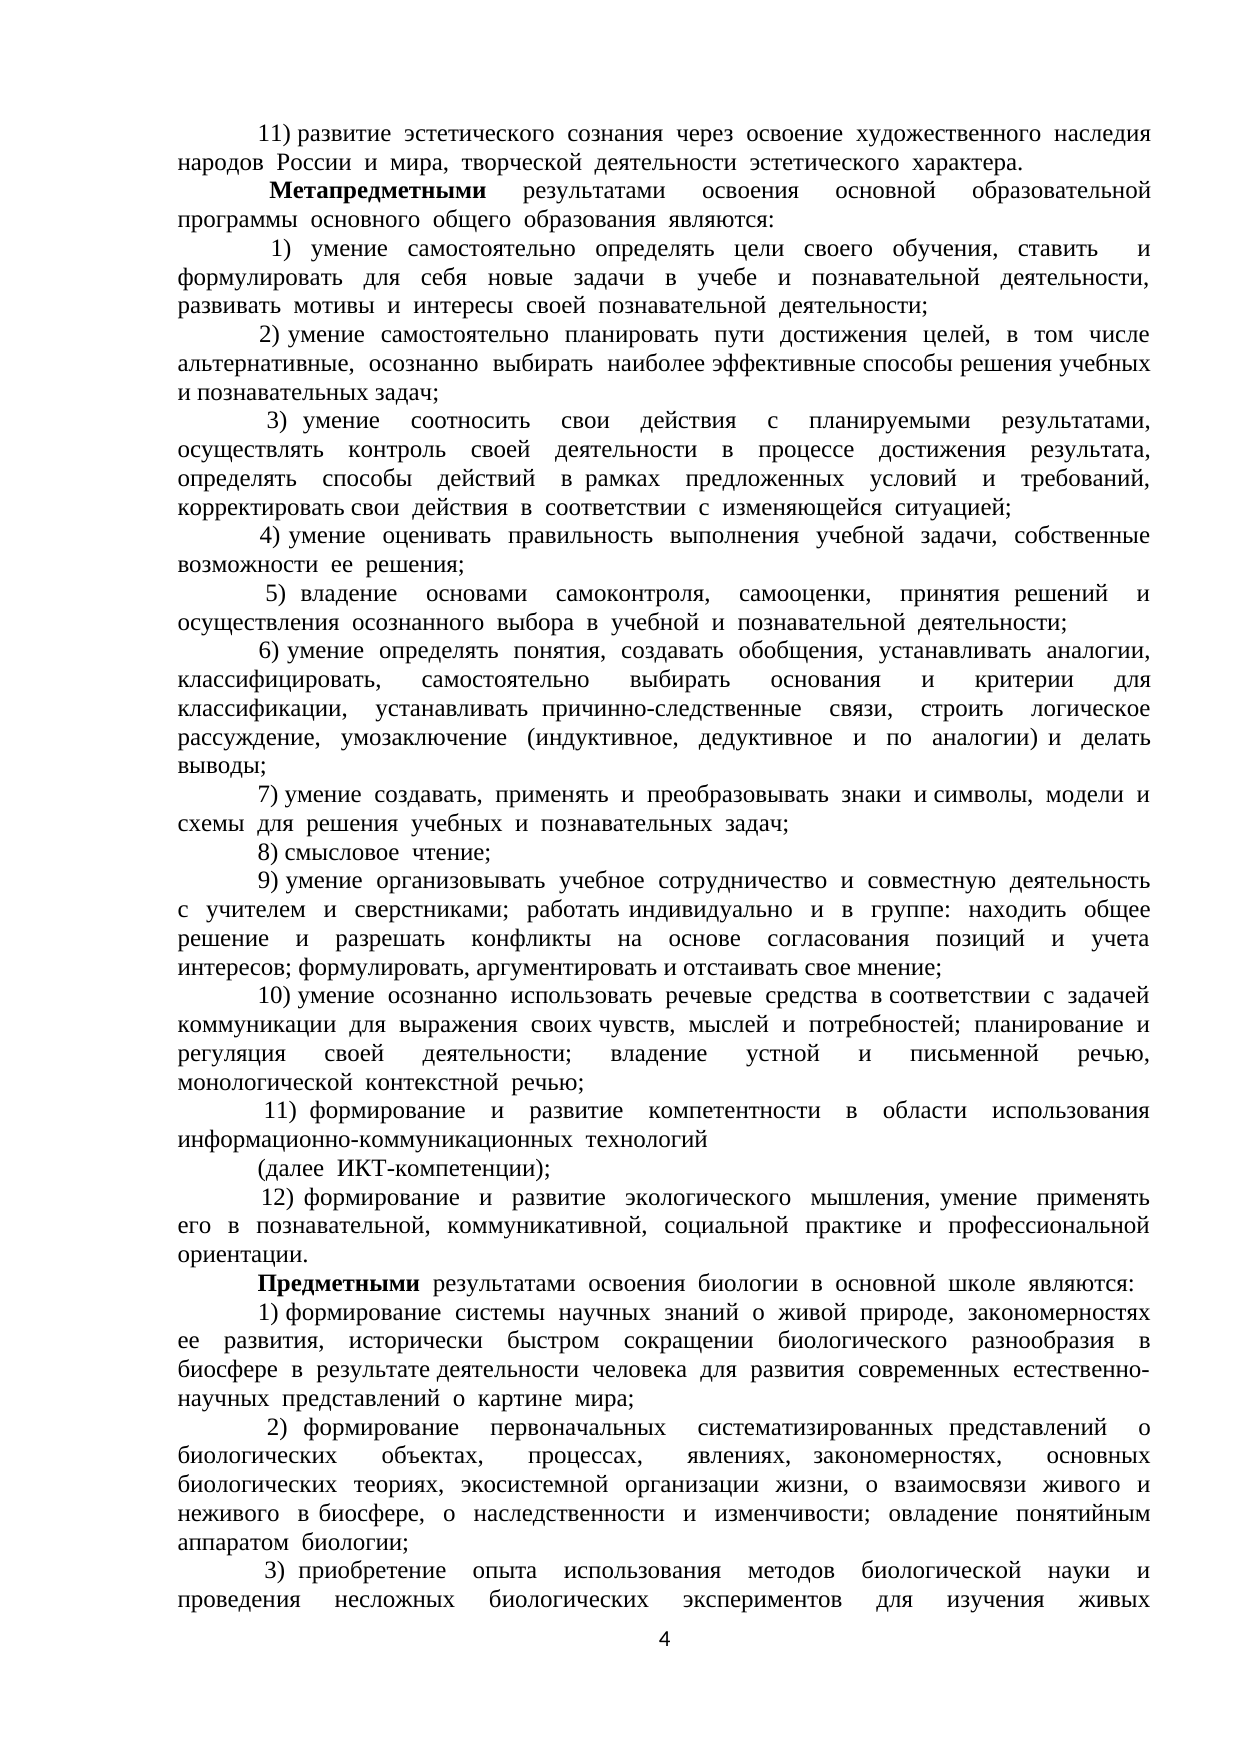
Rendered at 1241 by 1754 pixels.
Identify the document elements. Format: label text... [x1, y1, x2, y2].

text 6) умение определять понятия, создавать обобщения, устанавливать аналогии, классифицировать, самостоятельно выбирать основания и критерии для классификации, устанавливать причинно-следственные связи, строить логическое рассуждение, умозаключение (индуктивное, дедуктивное и по аналогии) и делать выводы; [177, 636, 1152, 779]
text 11) развитие эстетического сознания через освоение художественного наследия народов России и мира, творческой деятельности эстетического характера. [177, 118, 1152, 176]
text 11) формирование и развитие компетентности в области использования информационно-коммуникационных технологий [177, 1096, 1152, 1153]
text 7) умение создавать, применять и преобразовывать знаки и символы, модели и схемы для решения учебных и познавательных задач; [177, 779, 1152, 837]
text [177, 1556, 1152, 1613]
text (далее ИКТ-компетенции); [177, 1153, 1152, 1182]
text Метапредметными результатами освоения основной образовательной программы основного общего образования являются: [177, 176, 1152, 233]
text 1) формирование системы научных знаний о живой природе, закономерностях ее развития, исторически быстром сокращении биологического разнообразия в биосфере в результате деятельности человека для развития современных естественно- научных представлений о картине мира; [177, 1297, 1152, 1412]
text Предметными результатами освоения биологии в основной школе являются: [177, 1268, 1152, 1297]
text 12) формирование и развитие экологического мышления, умение применять его в познавательной, коммуникативной, социальной практике и профессиональной ориентации. [177, 1182, 1152, 1268]
text 9) умение организовывать учебное сотрудничество и совместную деятельность с учителем и сверстниками; работать индивидуально и в группе: находить общее решение и разрешать конфликты на основе согласования позиций и учета интересов; формулировать, аргументировать и отстаивать свое мнение; [177, 866, 1152, 981]
text 3) умение соотносить свои действия с планируемыми результатами, осуществлять контроль своей деятельности в процессе достижения результата, определять способы действий в рамках предложенных условий и требований, корректировать свои действия в соответствии с изменяющейся ситуацией; [177, 406, 1152, 521]
text 10) умение осознанно использовать речевые средства в соответствии с задачей коммуникации для выражения своих чувств, мыслей и потребностей; планирование и регуляция своей деятельности; владение устной и письменной речью, монологической контекстной речью; [177, 981, 1152, 1096]
text 1) умение самостоятельно определять цели своего обучения, ставить и формулировать для себя новые задачи в учебе и познавательной деятельности, развивать мотивы и интересы своей познавательной деятельности; [177, 233, 1152, 319]
text 8) смысловое чтение; [177, 837, 1152, 866]
text 5) владение основами самоконтроля, самооценки, принятия решений и осуществления осознанного выбора в учебной и познавательной деятельности; [177, 578, 1152, 636]
text 2) умение самостоятельно планировать пути достижения целей, в том числе альтернативные, осознанно выбирать наиболее эффективные способы решения учебных и познавательных задач; [177, 319, 1152, 406]
text 2) формирование первоначальных систематизированных представлений о биологических объектах, процессах, явлениях, закономерностях, основных биологических теориях, экосистемной организации жизни, о взаимосвязи живого и неживого в биосфере, о наследственности и изменчивости; овладение понятийным аппаратом биологии; [177, 1412, 1152, 1556]
text 4) умение оценивать правильность выполнения учебной задачи, собственные возможности ее решения; [177, 521, 1152, 578]
